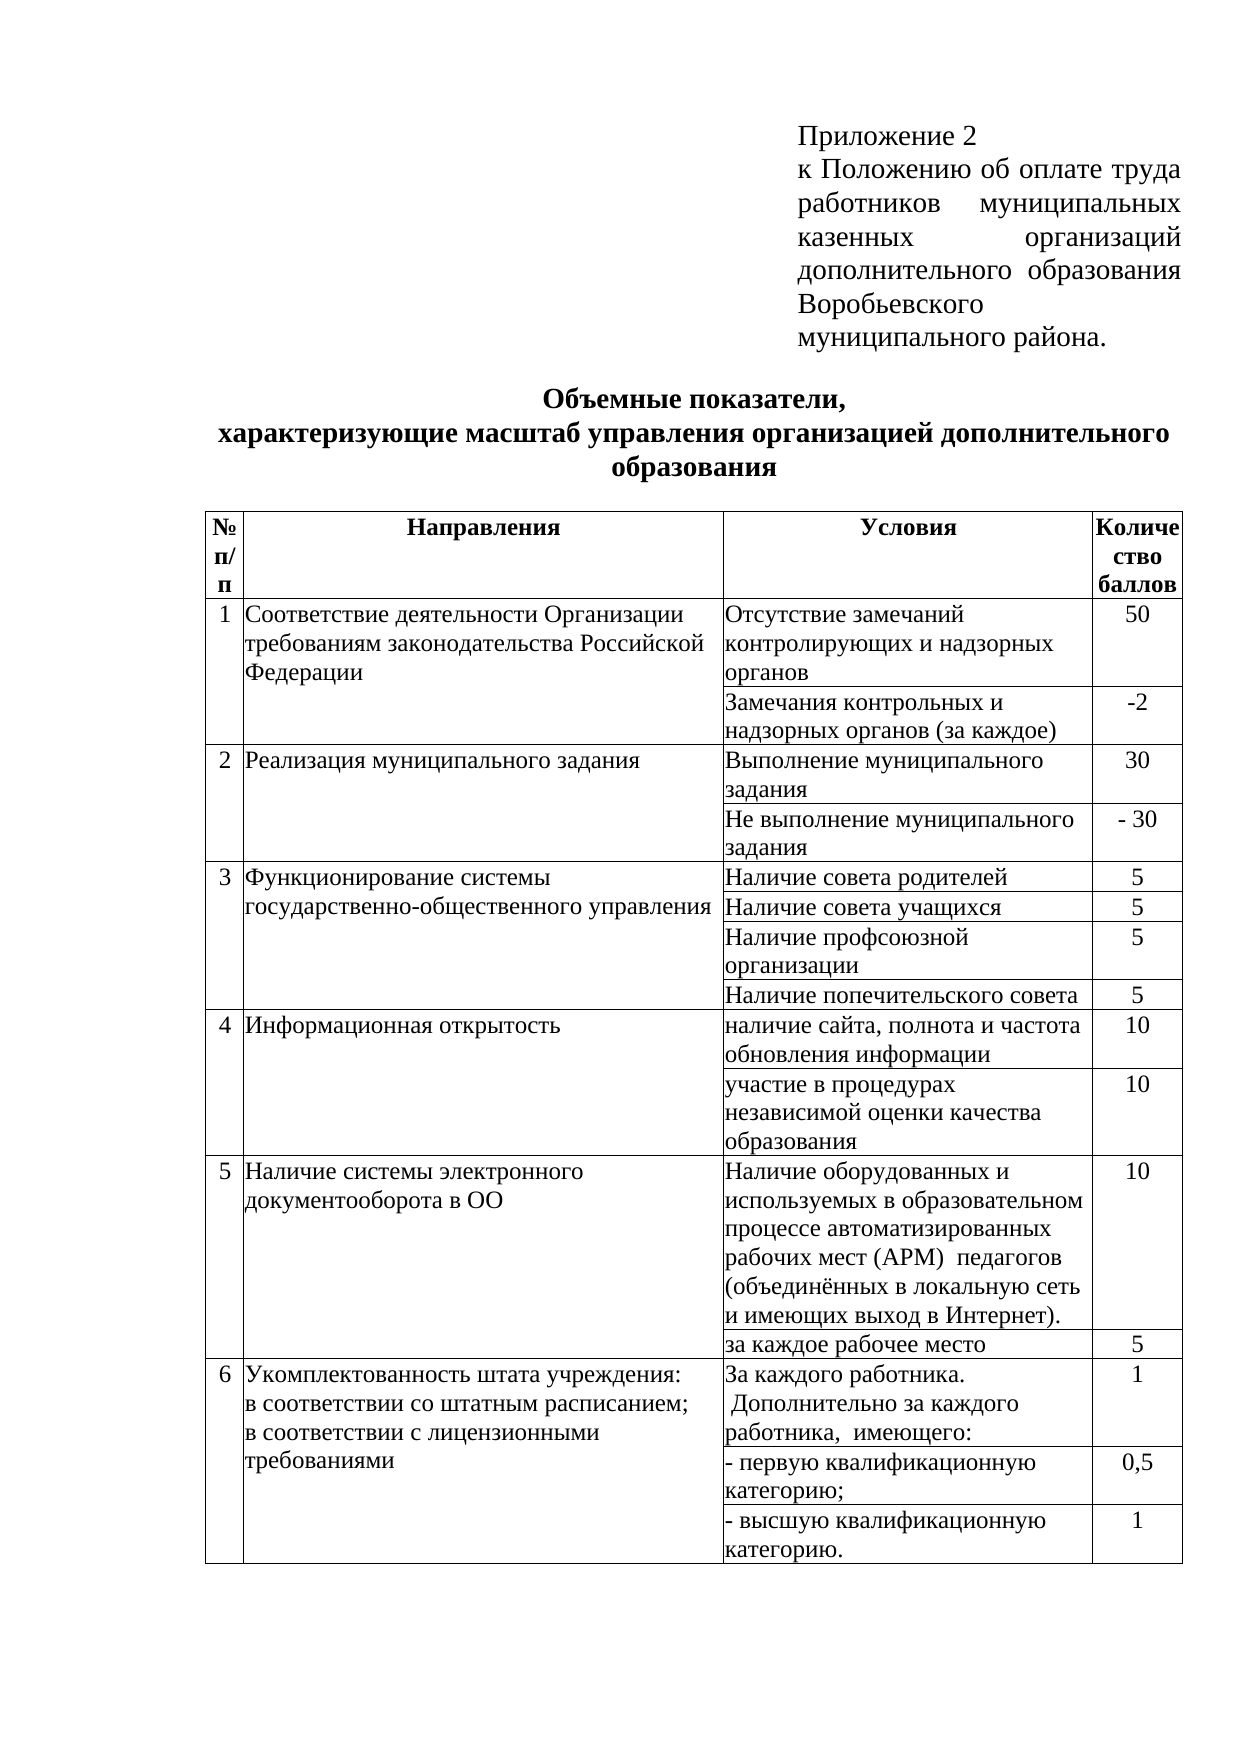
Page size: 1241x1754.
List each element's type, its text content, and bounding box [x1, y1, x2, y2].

table_cell 30 [1093, 745, 1182, 803]
table_cell Функционирование системы государственно-общественного управления [244, 862, 723, 1009]
table_cell 5 [1093, 862, 1182, 891]
table_cell - 30 [1093, 804, 1182, 861]
table_cell Наличие совета родителей [724, 862, 1092, 891]
table_cell 5 [1093, 1330, 1182, 1358]
table_cell 3 [206, 862, 243, 1009]
table_cell 6 [206, 1359, 243, 1563]
table_cell - высшую квалификационную категорию. [724, 1505, 1092, 1563]
table_cell Укомплектованность штата учреждения: в соответствии со штатным расписанием; в соответствии с лицензионными требованиями [244, 1359, 723, 1563]
table_header Направления [244, 512, 723, 598]
table_cell 10 [1093, 1156, 1182, 1328]
table_cell за каждое рабочее место [724, 1330, 1092, 1358]
text характеризующие масштаб управления организацией дополнительного образования [207, 415, 1181, 482]
table_cell 10 [1093, 1069, 1182, 1155]
table_cell 1 [206, 599, 243, 744]
table_cell - первую квалификационную категорию; [724, 1447, 1092, 1504]
table_cell 1 [1093, 1359, 1182, 1446]
table_cell Реализация муниципального задания [244, 745, 723, 861]
table_cell 5 [206, 1156, 243, 1358]
table_cell Наличие профсоюзной организации [724, 922, 1092, 979]
table_cell Замечания контрольных и надзорных органов (за каждое) [724, 687, 1092, 744]
table_cell Выполнение муниципального задания [724, 745, 1092, 803]
table_cell Наличие совета учащихся [724, 892, 1092, 921]
table_cell 2 [206, 745, 243, 861]
table_cell Наличие системы электронного документооборота в ОО [244, 1156, 723, 1358]
text Объемные показатели, [207, 382, 1181, 415]
table_cell наличие сайта, полнота и частота обновления информации [724, 1010, 1092, 1068]
table_cell Информационная открытость [244, 1010, 723, 1155]
table_cell Отсутствие замечаний контролирующих и надзорных органов [724, 599, 1092, 686]
text Приложение 2 [797, 118, 1181, 152]
table_cell 0,5 [1093, 1447, 1182, 1504]
table_cell За каждого работника. Дополнительно за каждого работника, имеющего: [724, 1359, 1092, 1446]
table_header Условия [724, 512, 1092, 598]
table_cell Наличие попечительского совета [724, 980, 1092, 1009]
table_cell 4 [206, 1010, 243, 1155]
table_cell -2 [1093, 687, 1182, 744]
table_header № п/п [206, 512, 243, 598]
table_cell участие в процедурах независимой оценки качества образования [724, 1069, 1092, 1155]
table_cell 10 [1093, 1010, 1182, 1068]
text к Положению об оплате труда работников муниципальных казенных организаций дополнительного образования Воробьевского муниципального района. [797, 152, 1181, 353]
table_cell Не выполнение муниципального задания [724, 804, 1092, 861]
table_cell 5 [1093, 922, 1182, 979]
table_cell 5 [1093, 980, 1182, 1009]
table_cell 5 [1093, 892, 1182, 921]
table_header Количество баллов [1093, 512, 1182, 598]
table_cell Соответствие деятельности Организации требованиям законодательства Российской Федерации [244, 599, 723, 744]
table_cell 50 [1093, 599, 1182, 686]
table_cell 1 [1093, 1505, 1182, 1563]
table_cell Наличие оборудованных и используемых в образовательном процессе автоматизированных рабочих мест (АРМ) педагогов (объединённых в локальную сеть и имеющих выход в Интернет). [724, 1156, 1092, 1328]
